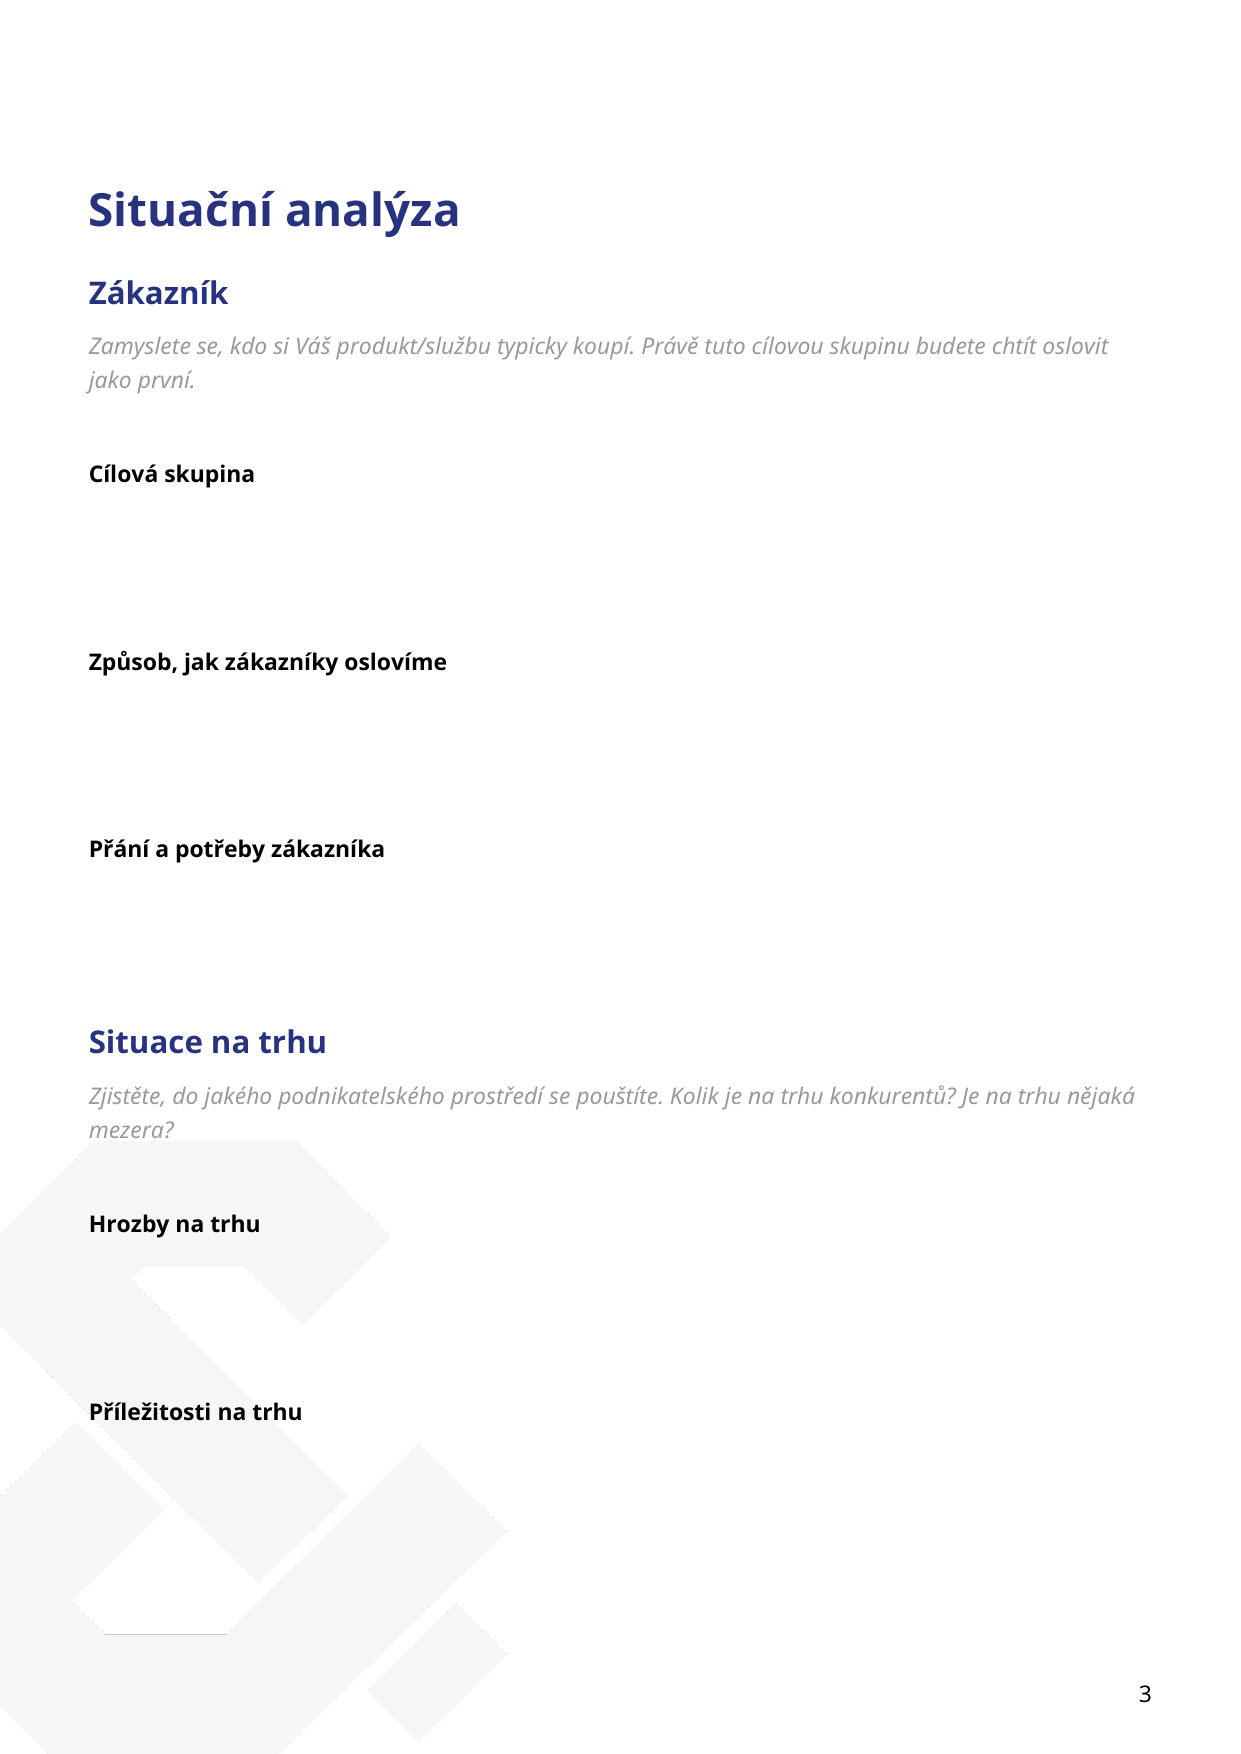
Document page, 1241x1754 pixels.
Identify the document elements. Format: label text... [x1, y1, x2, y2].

subtitle Zákazník [88, 271, 1152, 313]
text Hrozby na trhu [88, 1208, 1152, 1239]
subtitle Zjistěte, do jakého podnikatelského prostředí se pouštíte. Kolik je na trhu konkurentů? Je na trhu nějaká mezera? [88, 1080, 1152, 1145]
text Cílová skupina [88, 458, 1152, 489]
picture [0, 1141, 507, 1754]
text Způsob, jak zákazníky oslovíme [88, 646, 1152, 677]
subtitle Zamyslete se, kdo si Váš produkt/službu typicky koupí. Právě tuto cílovou skupinu budete chtít oslovit jako první. [88, 330, 1152, 396]
subtitle Situační analýza [88, 177, 1152, 239]
text Příležitosti na trhu [88, 1395, 1152, 1427]
text Přání a potřeby zákazníka [88, 833, 1152, 864]
subtitle Situace na trhu [88, 1021, 1152, 1063]
